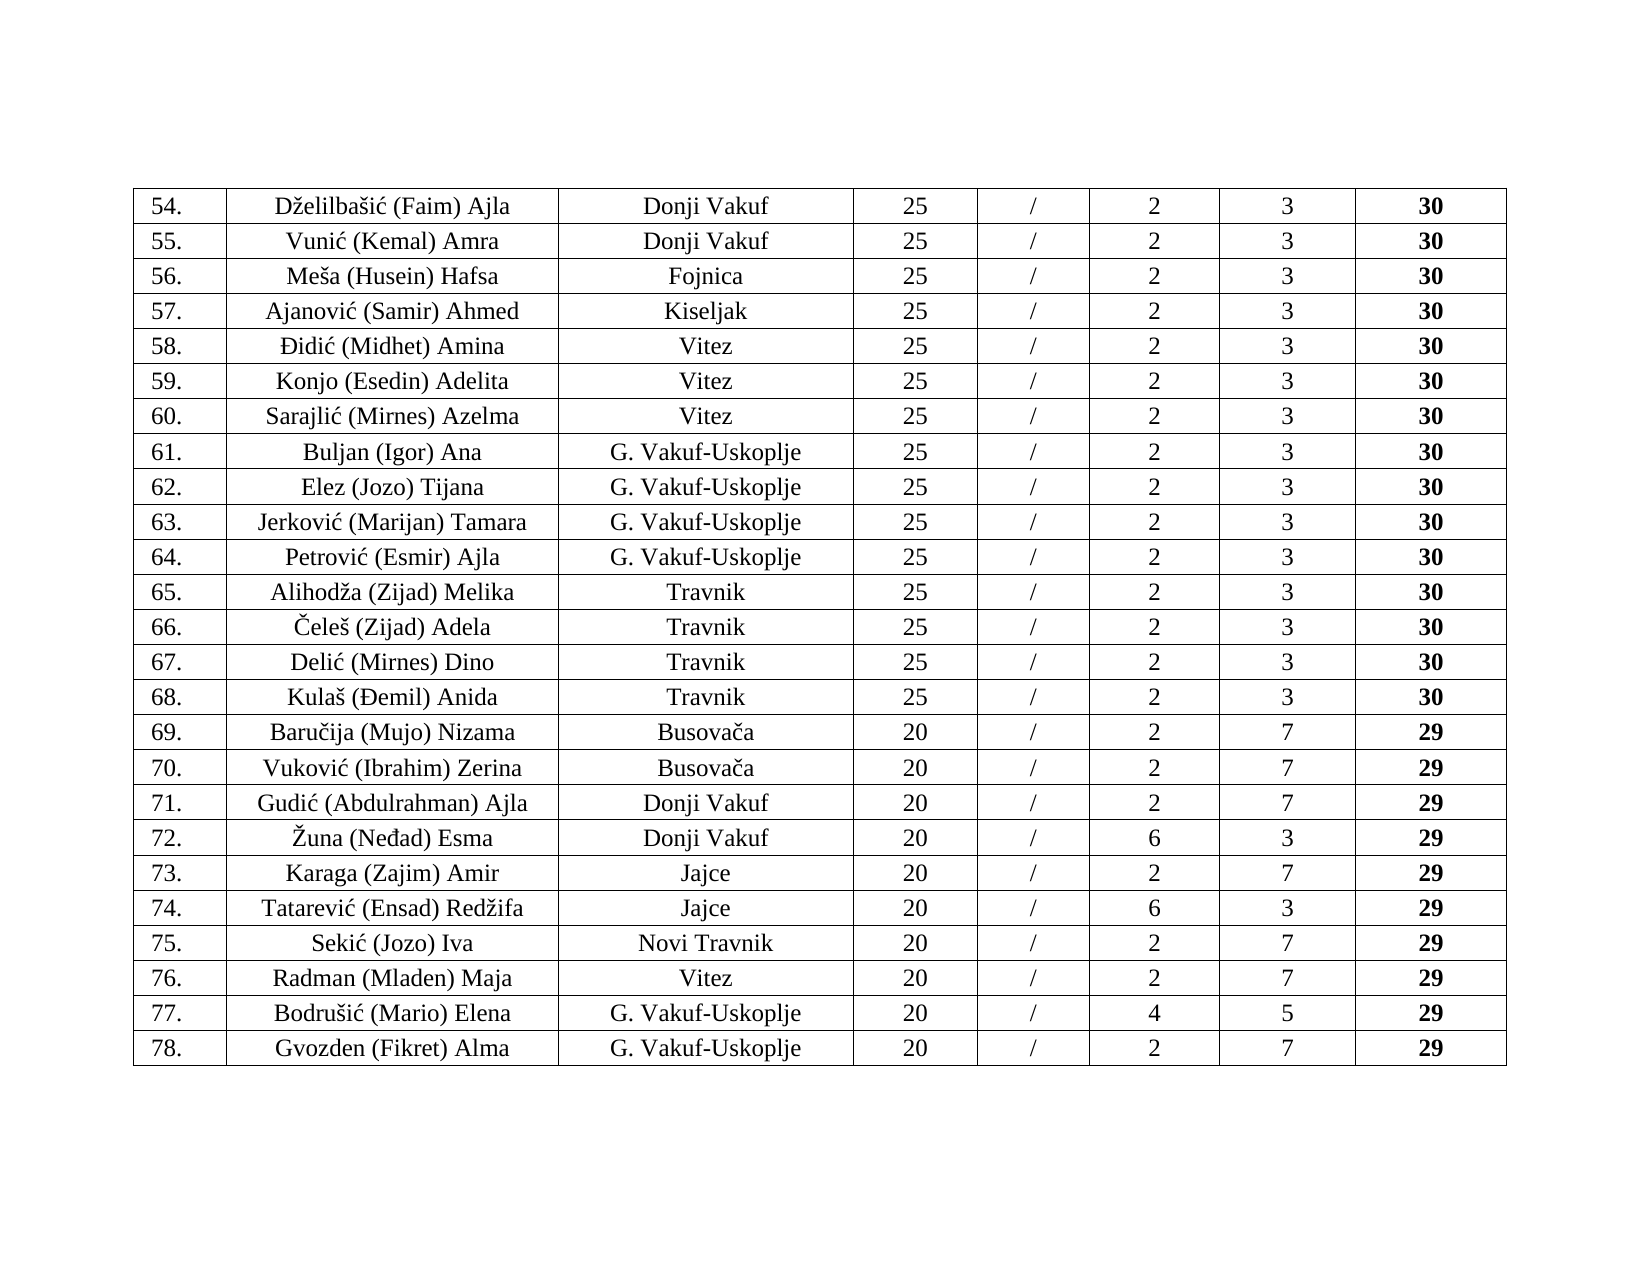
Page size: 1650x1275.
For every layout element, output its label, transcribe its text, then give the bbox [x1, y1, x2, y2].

table_cell Sarajlić (Mirnes) Azelma [227, 399, 558, 433]
table_cell Travnik [559, 680, 853, 714]
table_cell 2 [1090, 785, 1219, 819]
table_cell 3 [1220, 364, 1355, 398]
table_cell 7 [1220, 750, 1355, 784]
table_cell Meša (Husein) Hafsa [227, 259, 558, 293]
table_cell [134, 996, 226, 1030]
table_cell 30 [1356, 329, 1506, 363]
table_cell / [978, 189, 1089, 223]
table_cell 2 [1090, 575, 1219, 609]
table_cell 29 [1356, 996, 1506, 1030]
table_cell Travnik [559, 575, 853, 609]
table_cell [134, 785, 226, 819]
table_cell 3 [1220, 329, 1355, 363]
table_cell 2 [1090, 505, 1219, 538]
table_cell / [978, 505, 1089, 538]
table_cell [134, 750, 226, 784]
table_cell 2 [1090, 750, 1219, 784]
table_cell Donji Vakuf [559, 189, 853, 223]
table_cell 7 [1220, 715, 1355, 749]
table_cell 3 [1220, 891, 1355, 925]
table_cell Vuković (Ibrahim) Zerina [227, 750, 558, 784]
table_cell 29 [1356, 1031, 1506, 1065]
table_cell 4 [1090, 996, 1219, 1030]
table_cell [134, 856, 226, 889]
table_cell 2 [1090, 364, 1219, 398]
table_cell 3 [1220, 575, 1355, 609]
table_cell Alihodža (Zijad) Melika [227, 575, 558, 609]
table_cell 30 [1356, 610, 1506, 644]
table_cell 20 [854, 926, 977, 960]
table_cell 25 [854, 505, 977, 538]
table_cell 2 [1090, 680, 1219, 714]
table_cell 29 [1356, 715, 1506, 749]
table_cell 20 [854, 785, 977, 819]
table_cell [134, 820, 226, 854]
table_cell [134, 329, 226, 363]
table_cell 20 [854, 820, 977, 854]
table_cell Tatarević (Ensad) Redžifa [227, 891, 558, 925]
table_cell / [978, 575, 1089, 609]
table_cell [134, 961, 226, 995]
table_cell Sekić (Jozo) Iva [227, 926, 558, 960]
table_cell Žuna (Neđad) Esma [227, 820, 558, 854]
table_cell [134, 505, 226, 538]
table_cell [134, 364, 226, 398]
table_cell / [978, 294, 1089, 328]
table_cell Novi Travnik [559, 926, 853, 960]
table_cell 2 [1090, 961, 1219, 995]
table_cell / [978, 680, 1089, 714]
table_cell 3 [1220, 540, 1355, 574]
table_cell 6 [1090, 820, 1219, 854]
table_cell / [978, 364, 1089, 398]
table_cell Jerković (Marijan) Tamara [227, 505, 558, 538]
table_cell / [978, 750, 1089, 784]
table_cell 3 [1220, 224, 1355, 258]
table_cell 29 [1356, 926, 1506, 960]
table_cell / [978, 961, 1089, 995]
table_cell 2 [1090, 1031, 1219, 1065]
table_cell Gudić (Abdulrahman) Ajla [227, 785, 558, 819]
table_cell 25 [854, 399, 977, 433]
table_cell 2 [1090, 259, 1219, 293]
table_cell Kiseljak [559, 294, 853, 328]
table_cell / [978, 224, 1089, 258]
table_cell 30 [1356, 540, 1506, 574]
table_cell Buljan (Igor) Ana [227, 434, 558, 468]
table_cell 2 [1090, 189, 1219, 223]
table_cell 20 [854, 856, 977, 889]
table_cell [134, 540, 226, 574]
table_cell Travnik [559, 610, 853, 644]
table_cell 3 [1220, 259, 1355, 293]
table_cell 20 [854, 1031, 977, 1065]
table_cell / [978, 926, 1089, 960]
table_cell 20 [854, 891, 977, 925]
table_cell 25 [854, 680, 977, 714]
table_cell 30 [1356, 259, 1506, 293]
table_cell / [978, 1031, 1089, 1065]
table_cell Konjo (Esedin) Adelita [227, 364, 558, 398]
table_cell [134, 926, 226, 960]
table_cell Travnik [559, 645, 853, 679]
table_cell 7 [1220, 926, 1355, 960]
table_cell 30 [1356, 645, 1506, 679]
table_cell / [978, 891, 1089, 925]
table_cell 25 [854, 645, 977, 679]
table_cell Donji Vakuf [559, 785, 853, 819]
table_cell 25 [854, 294, 977, 328]
table_cell 6 [1090, 891, 1219, 925]
table_cell 25 [854, 610, 977, 644]
table_cell G. Vakuf-Uskoplje [559, 1031, 853, 1065]
table_cell 30 [1356, 364, 1506, 398]
table_cell [134, 189, 226, 223]
table_cell G. Vakuf-Uskoplje [559, 469, 853, 503]
table_cell 29 [1356, 750, 1506, 784]
table_cell G. Vakuf-Uskoplje [559, 540, 853, 574]
table_cell 20 [854, 750, 977, 784]
table_cell 30 [1356, 224, 1506, 258]
table_cell [134, 434, 226, 468]
table_cell Vitez [559, 961, 853, 995]
table_cell 7 [1220, 1031, 1355, 1065]
table_cell 3 [1220, 399, 1355, 433]
table_cell 3 [1220, 680, 1355, 714]
table_cell 5 [1220, 996, 1355, 1030]
table_cell 3 [1220, 434, 1355, 468]
table_cell Fojnica [559, 259, 853, 293]
table_cell 2 [1090, 645, 1219, 679]
table_cell [134, 294, 226, 328]
table_cell 29 [1356, 785, 1506, 819]
table_cell [134, 680, 226, 714]
table_cell Gvozden (Fikret) Alma [227, 1031, 558, 1065]
table_cell [134, 575, 226, 609]
table_cell / [978, 399, 1089, 433]
table_cell [134, 891, 226, 925]
table_cell 2 [1090, 469, 1219, 503]
table_cell 3 [1220, 610, 1355, 644]
table_cell 2 [1090, 610, 1219, 644]
table_cell 2 [1090, 224, 1219, 258]
table_cell 30 [1356, 294, 1506, 328]
table_cell 2 [1090, 926, 1219, 960]
table_cell 30 [1356, 680, 1506, 714]
table_cell 3 [1220, 505, 1355, 538]
table_cell 7 [1220, 961, 1355, 995]
table_cell 25 [854, 575, 977, 609]
table_cell [134, 469, 226, 503]
table_cell 7 [1220, 785, 1355, 819]
table_cell 30 [1356, 189, 1506, 223]
table_cell 7 [1220, 856, 1355, 889]
table_cell / [978, 610, 1089, 644]
table_cell / [978, 540, 1089, 574]
table_cell 30 [1356, 434, 1506, 468]
table_cell / [978, 715, 1089, 749]
table_cell Radman (Mladen) Maja [227, 961, 558, 995]
table_cell [134, 645, 226, 679]
table_cell Vunić (Kemal) Amra [227, 224, 558, 258]
table_cell Karaga (Zajim) Amir [227, 856, 558, 889]
table_cell 29 [1356, 961, 1506, 995]
table_cell Busovača [559, 750, 853, 784]
table_cell Ajanović (Samir) Ahmed [227, 294, 558, 328]
table_cell 30 [1356, 575, 1506, 609]
table_cell 2 [1090, 434, 1219, 468]
table_cell 25 [854, 329, 977, 363]
table_cell / [978, 996, 1089, 1030]
table_cell 30 [1356, 469, 1506, 503]
table_cell 29 [1356, 891, 1506, 925]
table_cell Baručija (Mujo) Nizama [227, 715, 558, 749]
table_cell 2 [1090, 715, 1219, 749]
table_cell 30 [1356, 505, 1506, 538]
table_cell 3 [1220, 469, 1355, 503]
table_cell Donji Vakuf [559, 820, 853, 854]
table_cell / [978, 329, 1089, 363]
table_cell [134, 399, 226, 433]
table_cell / [978, 469, 1089, 503]
table_cell Petrović (Esmir) Ajla [227, 540, 558, 574]
table_cell Kulaš (Đemil) Anida [227, 680, 558, 714]
table_cell Elez (Jozo) Tijana [227, 469, 558, 503]
table_cell / [978, 434, 1089, 468]
table_cell Vitez [559, 329, 853, 363]
table_cell [134, 610, 226, 644]
table_cell Donji Vakuf [559, 224, 853, 258]
table_cell 20 [854, 715, 977, 749]
table_cell Busovača [559, 715, 853, 749]
table_cell 20 [854, 996, 977, 1030]
table_cell Vitez [559, 399, 853, 433]
table_cell / [978, 259, 1089, 293]
table_cell [134, 224, 226, 258]
table_cell 2 [1090, 329, 1219, 363]
table_cell Đidić (Midhet) Amina [227, 329, 558, 363]
table_cell [134, 1031, 226, 1065]
table_cell / [978, 785, 1089, 819]
table_cell Delić (Mirnes) Dino [227, 645, 558, 679]
table_cell 3 [1220, 189, 1355, 223]
table_cell G. Vakuf-Uskoplje [559, 996, 853, 1030]
table_cell Čeleš (Zijad) Adela [227, 610, 558, 644]
table_cell Dželilbašić (Faim) Ajla [227, 189, 558, 223]
table_cell 3 [1220, 645, 1355, 679]
table_cell 25 [854, 224, 977, 258]
table_cell 20 [854, 961, 977, 995]
table_cell 25 [854, 469, 977, 503]
table_cell Bodrušić (Mario) Elena [227, 996, 558, 1030]
table_cell 2 [1090, 399, 1219, 433]
table_cell 25 [854, 434, 977, 468]
table_cell 2 [1090, 294, 1219, 328]
table_cell 29 [1356, 820, 1506, 854]
table_cell [134, 259, 226, 293]
table_cell / [978, 856, 1089, 889]
table_cell Jajce [559, 891, 853, 925]
table_cell 3 [1220, 294, 1355, 328]
table_cell / [978, 820, 1089, 854]
table_cell G. Vakuf-Uskoplje [559, 505, 853, 538]
table_cell Jajce [559, 856, 853, 889]
table_cell 30 [1356, 399, 1506, 433]
table_cell G. Vakuf-Uskoplje [559, 434, 853, 468]
table_cell 25 [854, 259, 977, 293]
table_cell 25 [854, 189, 977, 223]
table_cell 29 [1356, 856, 1506, 889]
table_cell [134, 715, 226, 749]
table_cell 25 [854, 540, 977, 574]
table_cell Vitez [559, 364, 853, 398]
table_cell 3 [1220, 820, 1355, 854]
table_cell 2 [1090, 856, 1219, 889]
table_cell 25 [854, 364, 977, 398]
table_cell / [978, 645, 1089, 679]
table_cell 2 [1090, 540, 1219, 574]
